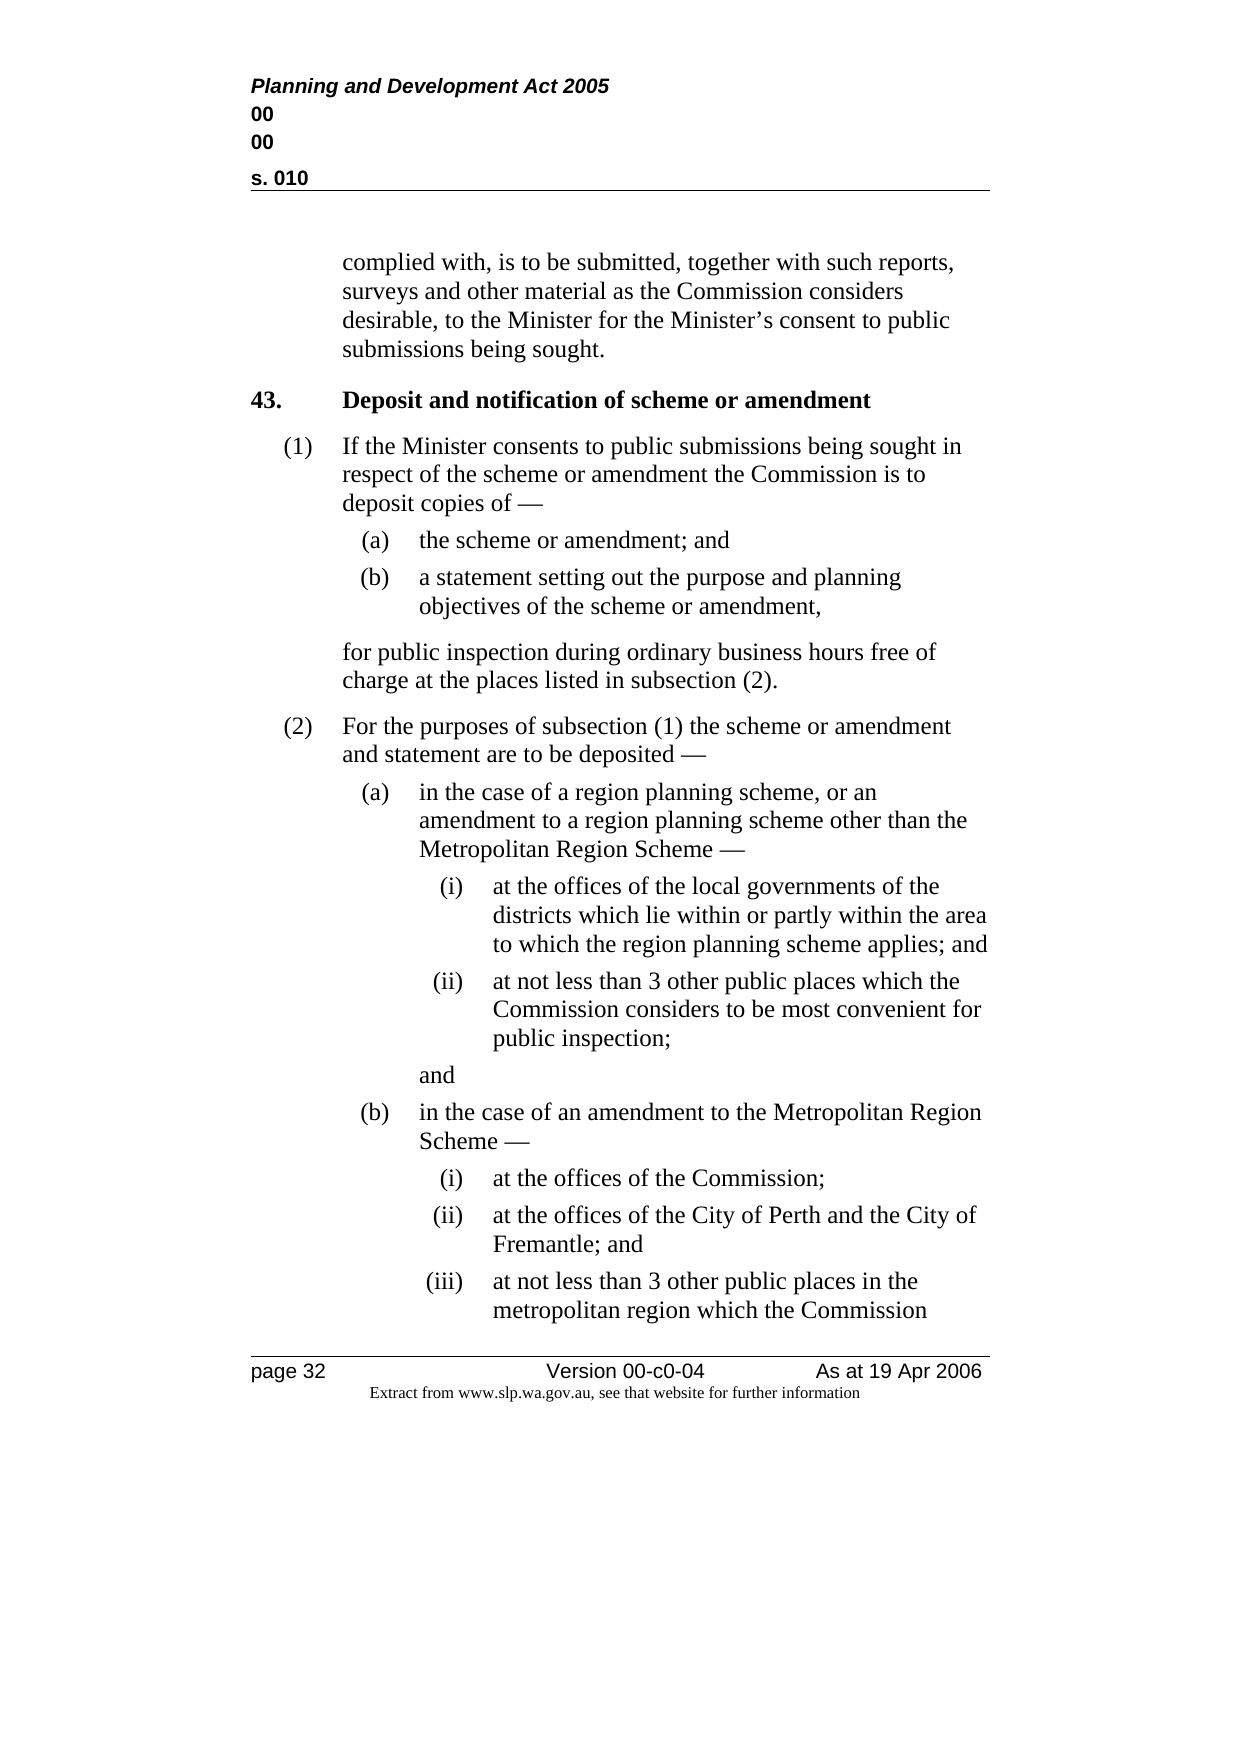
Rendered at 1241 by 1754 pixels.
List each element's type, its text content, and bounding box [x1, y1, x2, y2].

text (2) For the purposes of subsection (1) the scheme or amendment and statement are to be deposited — [251, 711, 990, 768]
text (ii) at the offices of the City of Perth and the City of Fremantle; and [251, 1200, 990, 1258]
text (i) at the offices of the local governments of the districts which lie within or partly within the area to which the region planning scheme applies; and [251, 871, 990, 957]
text (i) at the offices of the Commission; [251, 1163, 990, 1192]
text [251, 247, 990, 362]
subtitle 43. Deposit and notification of scheme or amendment [251, 385, 990, 414]
text (a) the scheme or amendment; and [251, 525, 990, 554]
text (a) in the case of a region planning scheme, or an amendment to a region planning scheme other than the Metropolitan Region Scheme — [251, 777, 990, 863]
text (b) a statement setting out the purpose and planning objectives of the scheme or amendment, [251, 562, 990, 620]
text for public inspection during ordinary business hours free of charge at the places listed in subsection (2). [251, 637, 990, 694]
text (b) in the case of an amendment to the Metropolitan Region Scheme — [251, 1097, 990, 1155]
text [251, 1266, 990, 1324]
text (ii) at not less than 3 other public places which the Commission considers to be most convenient for public inspection; [251, 966, 990, 1052]
text (1) If the Minister consents to public submissions being sought in respect of the scheme or amendment the Commission is to deposit copies of — [251, 431, 990, 517]
text and [251, 1060, 990, 1089]
